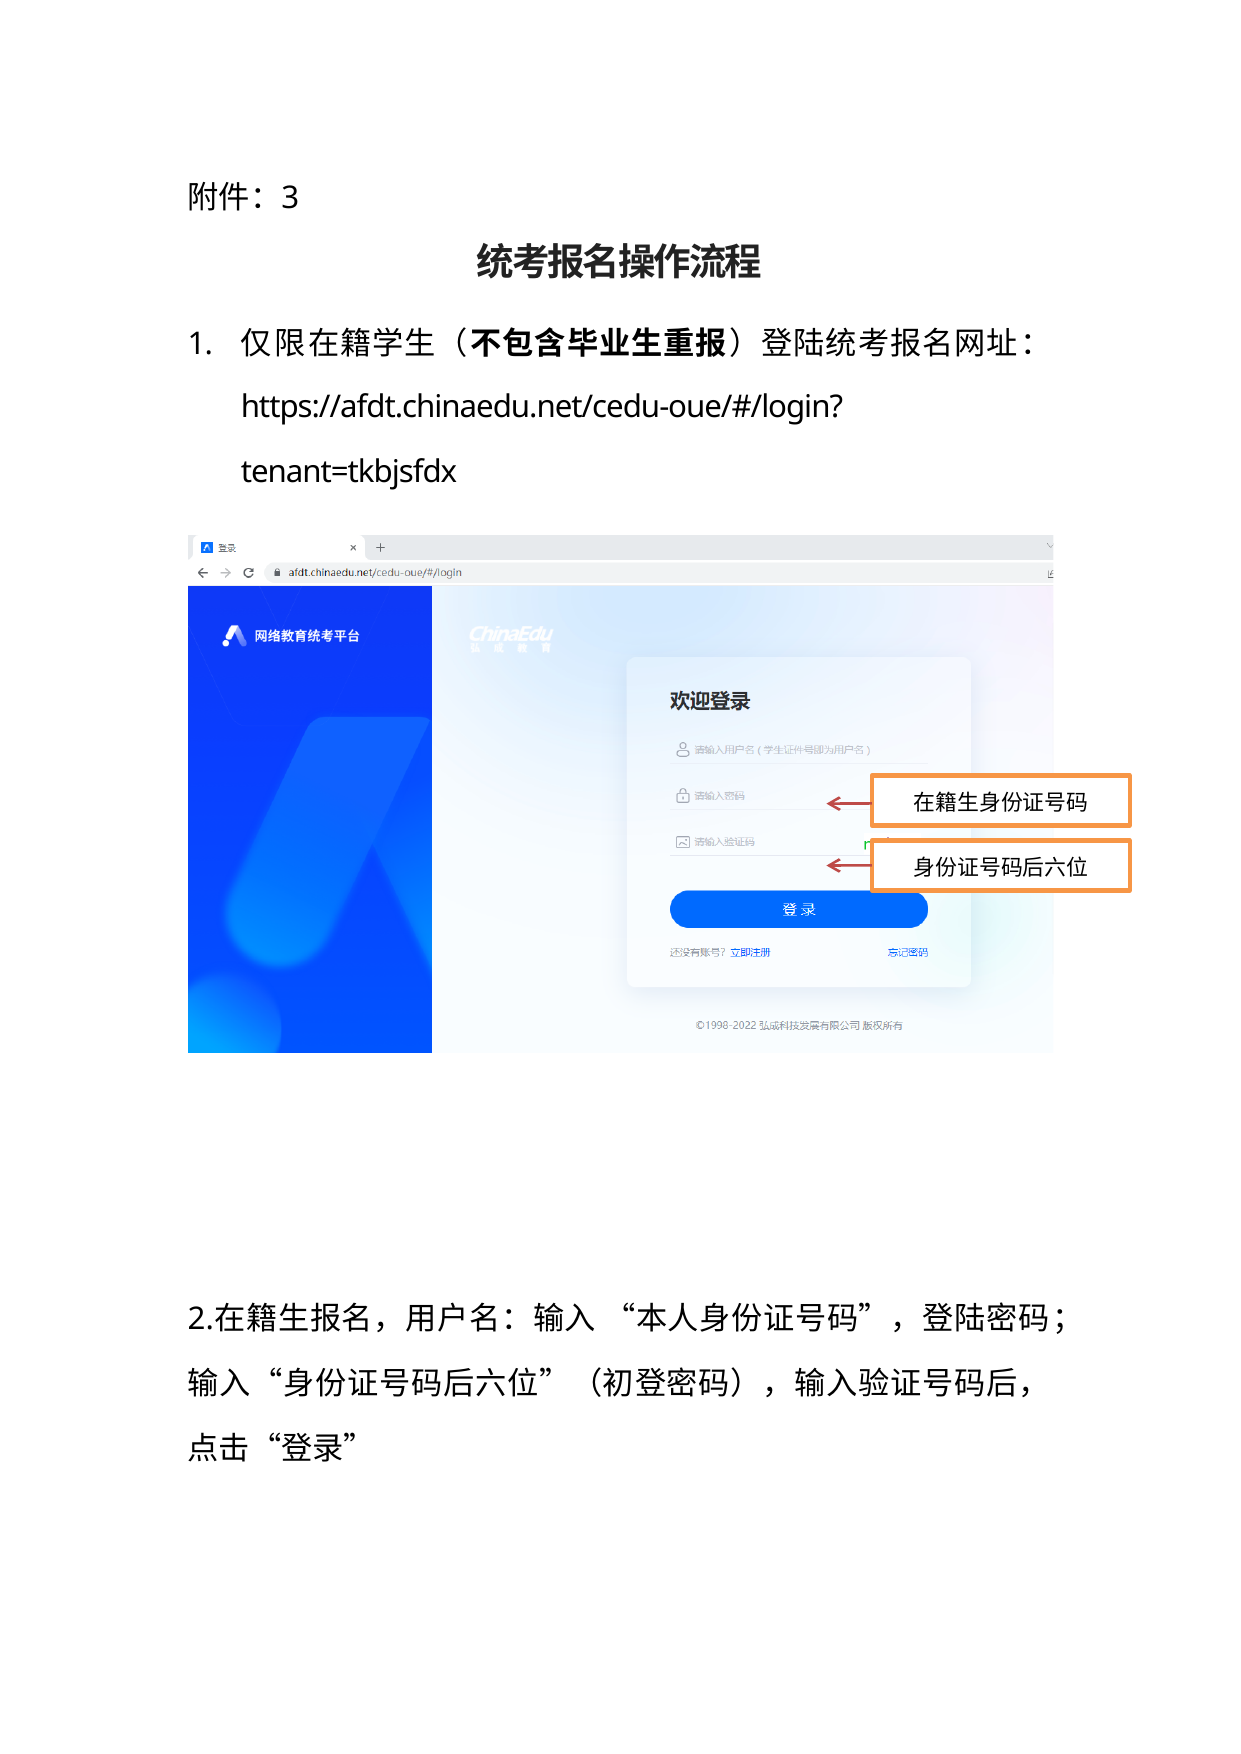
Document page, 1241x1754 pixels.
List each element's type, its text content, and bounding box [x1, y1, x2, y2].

text 附件：3 [187, 162, 1053, 227]
picture [188, 535, 1054, 1053]
list 仅限在籍学生（不包含毕业生重报）登陆统考报名网址：https://afdt.chinaedu.net/cedu-oue/#/login?tenant=tkbjsfdx [187, 308, 1053, 503]
text 2.在籍生报名，用户名：输入 “本人身份证号码”，登陆密码；输入“身份证号码后六位”（初登密码），输入验证号码后，点击“登录” [187, 1283, 1053, 1478]
text 统考报名操作流程 [187, 227, 1053, 292]
